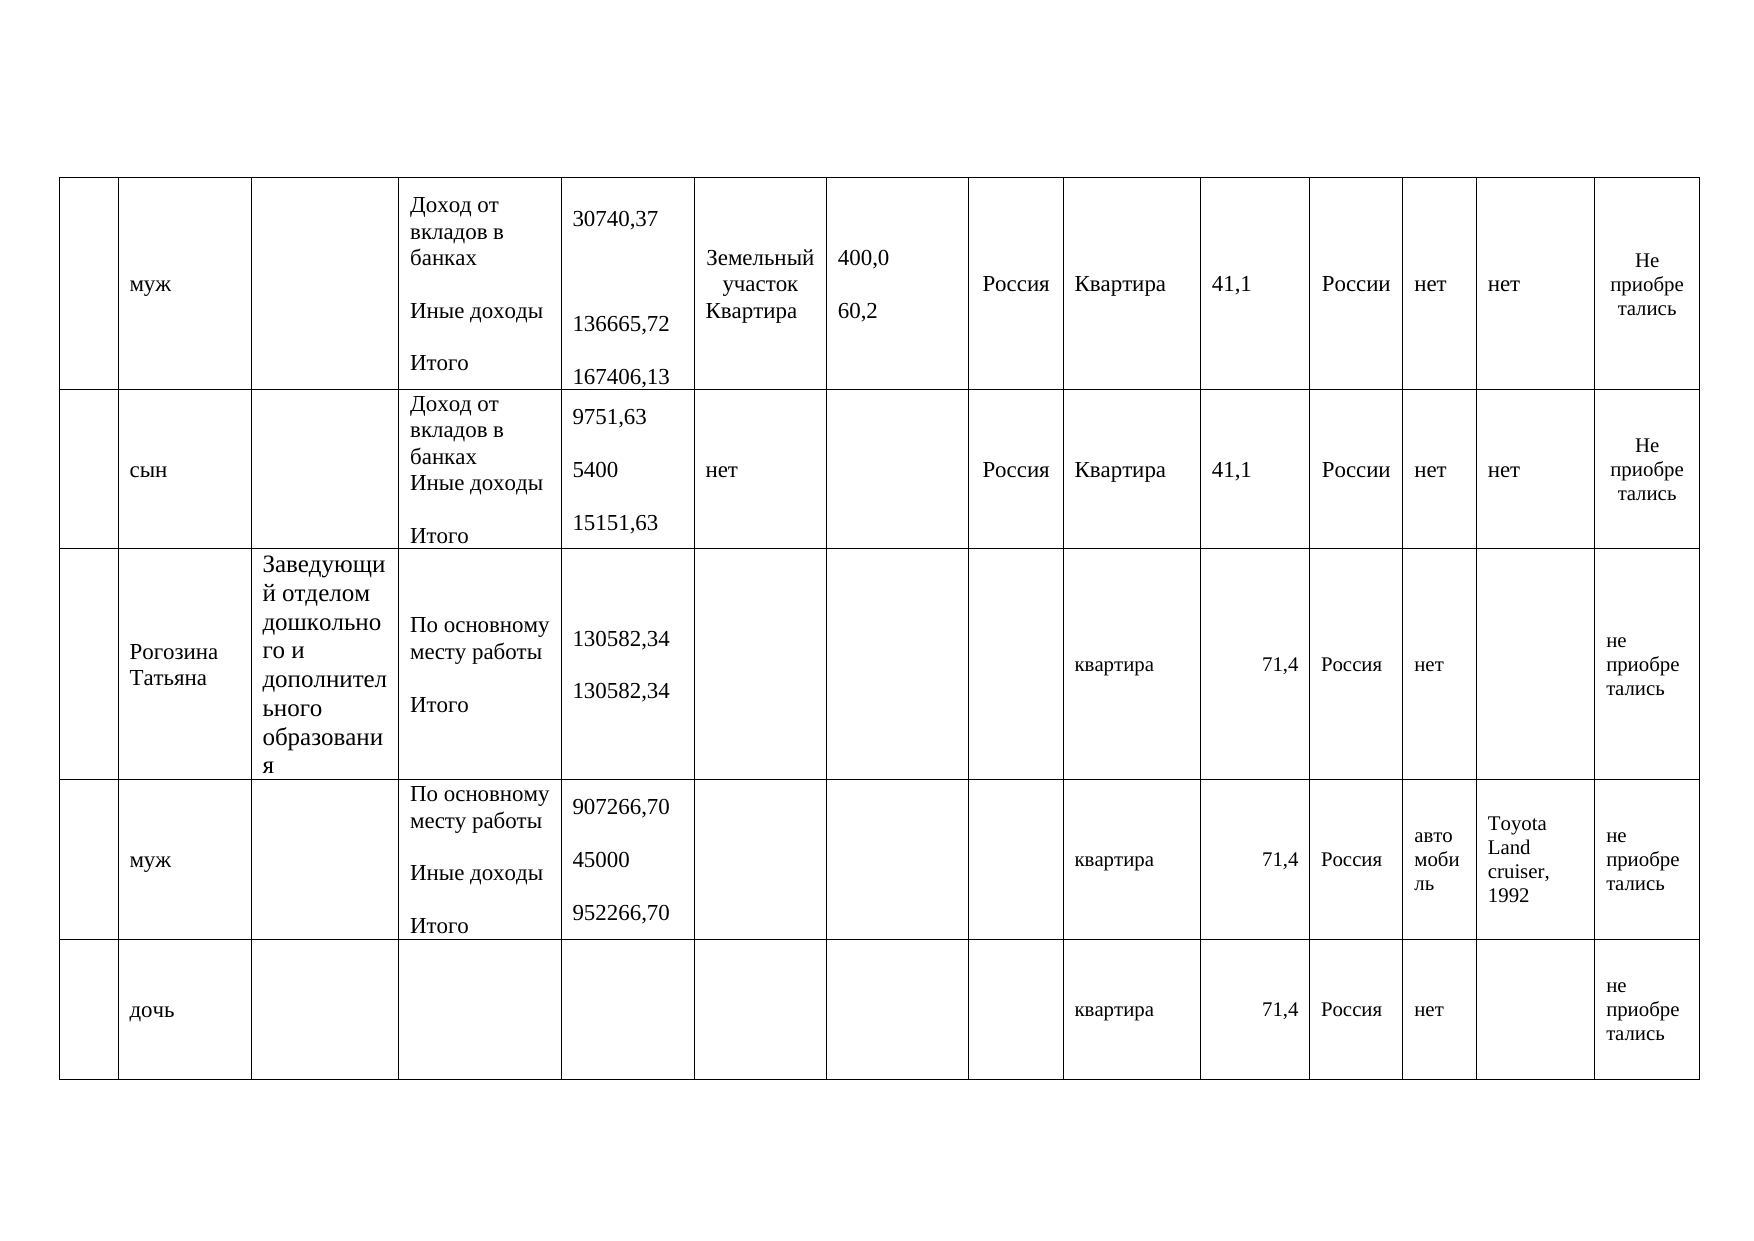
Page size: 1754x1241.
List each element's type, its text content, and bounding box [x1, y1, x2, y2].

table_cell нет [695, 390, 826, 548]
table_cell России [1310, 390, 1402, 548]
table_cell не приобретались [1595, 549, 1699, 779]
table_cell России [1310, 178, 1402, 389]
table_cell [695, 780, 826, 938]
table_cell 907266,70 45000 952266,70 [562, 780, 694, 938]
table_cell [252, 780, 398, 938]
table_cell 400,0 60,2 [827, 178, 968, 389]
table_cell не приобретались [1595, 940, 1699, 1079]
table_cell 71,4 [1201, 940, 1309, 1079]
table_cell [60, 780, 118, 938]
table_cell Не приобретались [1595, 390, 1699, 548]
table_cell [60, 940, 118, 1079]
table_cell Доход от вкладов в банках Иные доходы Итого [399, 178, 561, 389]
table_cell [60, 390, 118, 548]
table_cell муж [119, 178, 251, 389]
table_cell Россия [969, 390, 1063, 548]
table_cell По основному месту работы Итого [399, 549, 561, 779]
table_cell [827, 390, 968, 548]
table_cell [969, 549, 1063, 779]
table_cell Toyota Land cruiser, 1992 [1477, 780, 1594, 938]
table_cell Заведующий отделом дошкольного и дополнительного образования [252, 549, 398, 779]
table_cell 71,4 [1201, 549, 1309, 779]
table_cell [399, 940, 561, 1079]
table_cell [1477, 549, 1594, 779]
table_cell нет [1403, 940, 1476, 1079]
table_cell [399, 780, 561, 938]
table_cell Россия [969, 178, 1063, 389]
table_cell дочь [119, 940, 251, 1079]
table_cell автомобиль [1403, 780, 1476, 938]
table_cell квартира [1064, 549, 1200, 779]
table_cell нет [1403, 549, 1476, 779]
table_cell 9751,63 5400 15151,63 [562, 390, 694, 548]
table_cell нет [1477, 390, 1594, 548]
table_cell Земельный участок Квартира [695, 178, 826, 389]
table_cell [60, 549, 118, 779]
table_cell Квартира [1064, 178, 1200, 389]
table_cell [695, 549, 826, 779]
table_cell [252, 940, 398, 1079]
table_cell нет [1403, 178, 1476, 389]
table_cell [827, 549, 968, 779]
table_cell [252, 390, 398, 548]
table_cell сын [119, 390, 251, 548]
table_cell [60, 178, 118, 389]
table_cell [695, 940, 826, 1079]
table_cell 30740,37 136665,72 167406,13 [562, 178, 694, 389]
table_cell Рогозина Татьяна [119, 549, 251, 779]
table_cell [252, 178, 398, 389]
table_cell [969, 940, 1063, 1079]
table_cell 41,1 [1201, 178, 1309, 389]
table_cell [562, 940, 694, 1079]
table_cell нет [1477, 178, 1594, 389]
table_cell [1477, 940, 1594, 1079]
table_cell 130582,34 130582,34 [562, 549, 694, 779]
table_cell [827, 780, 968, 938]
table_cell не приобретались [1595, 780, 1699, 938]
table_cell Россия [1310, 549, 1402, 779]
table_cell Не приобретались [1595, 178, 1699, 389]
table_cell муж [119, 780, 251, 938]
table_cell Доход от вкладов в банках Иные доходы Итого [399, 390, 561, 548]
table_cell [969, 780, 1063, 938]
table_cell Россия [1310, 940, 1402, 1079]
table_cell 41,1 [1201, 390, 1309, 548]
table_cell квартира [1064, 780, 1200, 938]
table_cell 71,4 [1201, 780, 1309, 938]
table_cell [827, 940, 968, 1079]
table_cell нет [1403, 390, 1476, 548]
table_cell Квартира [1064, 390, 1200, 548]
table_cell Россия [1310, 780, 1402, 938]
table_cell квартира [1064, 940, 1200, 1079]
